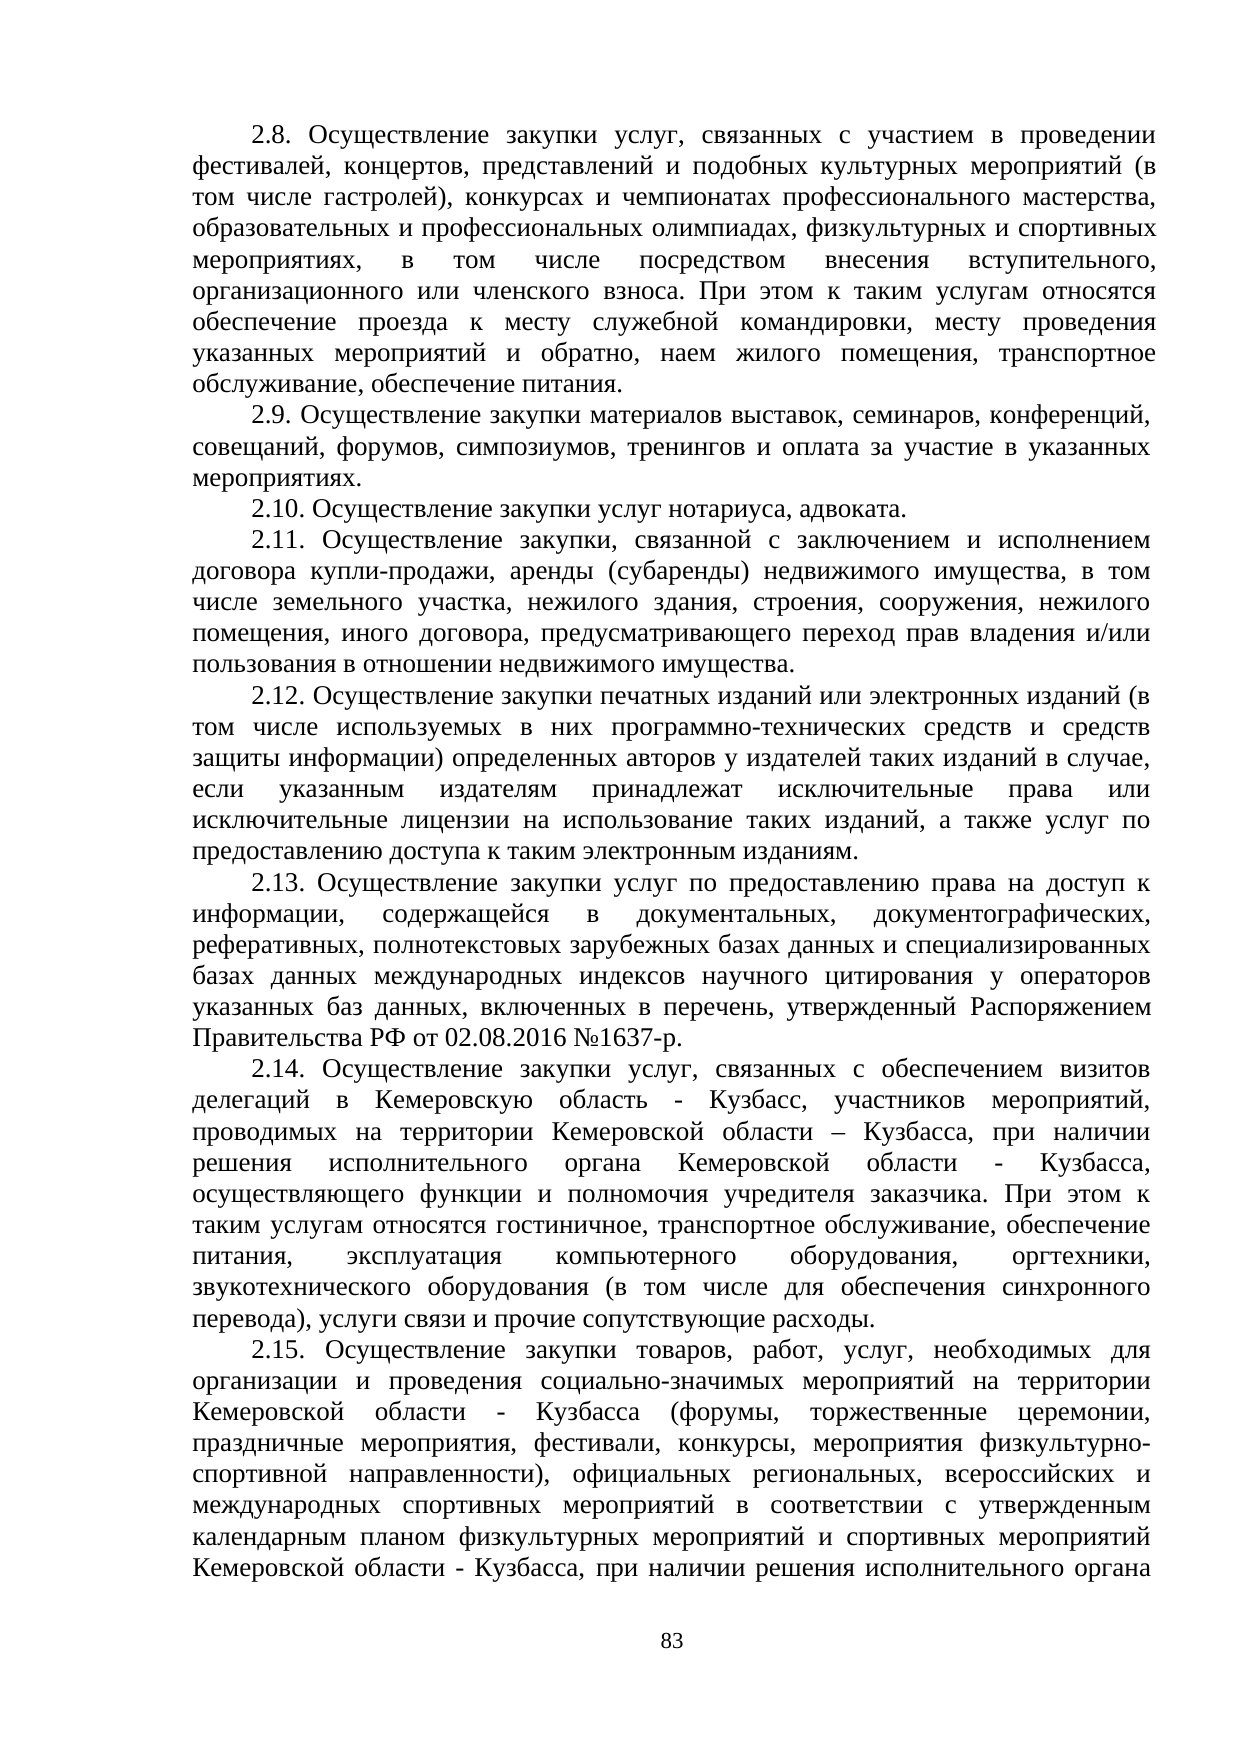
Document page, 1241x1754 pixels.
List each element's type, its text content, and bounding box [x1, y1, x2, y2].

text 2.14. Осуществление закупки услуг, связанных с обеспечением визитов делегаций в Кемеровскую область - Кузбасс, участников мероприятий, проводимых на территории Кемеровской области – Кузбасса, при наличии решения исполнительного органа Кемеровской области - Кузбасса, осуществляющего функции и полномочия учредителя заказчика. При этом к таким услугам относятся гостиничное, транспортное обслуживание, обеспечение питания, эксплуатация компьютерного оборудования, оргтехники, звукотехнического оборудования (в том числе для обеспечения синхронного перевода), услуги связи и прочие сопутствующие расходы. [192, 1052, 1152, 1333]
text 2.9. Осуществление закупки материалов выставок, семинаров, конференций, совещаний, форумов, симпозиумов, тренингов и оплата за участие в указанных мероприятиях. [192, 398, 1152, 492]
text 2.12. Осуществление закупки печатных изданий или электронных изданий (в том числе используемых в них программно-технических средств и средств защиты информации) определенных авторов у издателей таких изданий в случае, если указанным издателям принадлежат исключительные права или исключительные лицензии на использование таких изданий, а также услуг по предоставлению доступа к таким электронным изданиям. [192, 679, 1152, 866]
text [192, 1333, 1152, 1582]
text 2.10. Осуществление закупки услуг нотариуса, адвоката. [192, 492, 1152, 523]
text 2.8. Осуществление закупки услуг, связанных с участием в проведении фестивалей, концертов, представлений и подобных культурных мероприятий (в том числе гастролей), конкурсах и чемпионатах профессионального мастерства, образовательных и профессиональных олимпиадах, физкультурных и спортивных мероприятиях, в том числе посредством внесения вступительного, организационного или членского взноса. При этом к таким услугам относятся обеспечение проезда к месту служебной командировки, месту проведения указанных мероприятий и обратно, наем жилого помещения, транспортное обслуживание, обеспечение питания. [192, 118, 1158, 398]
text 2.13. Осуществление закупки услуг по предоставлению права на доступ к информации, содержащейся в документальных, документографических, реферативных, полнотекстовых зарубежных базах данных и специализированных базах данных международных индексов научного цитирования у операторов указанных баз данных, включенных в перечень, утвержденный Распоряжением Правительства РФ от 02.08.2016 №1637-р. [192, 990, 1152, 1052]
text 2.11. Осуществление закупки, связанной с заключением и исполнением договора купли-продажи, аренды (субаренды) недвижимого имущества, в том числе земельного участка, нежилого здания, строения, сооружения, нежилого помещения, иного договора, предусматривающего переход прав владения и/или пользования в отношении недвижимого имущества. [192, 523, 1152, 679]
